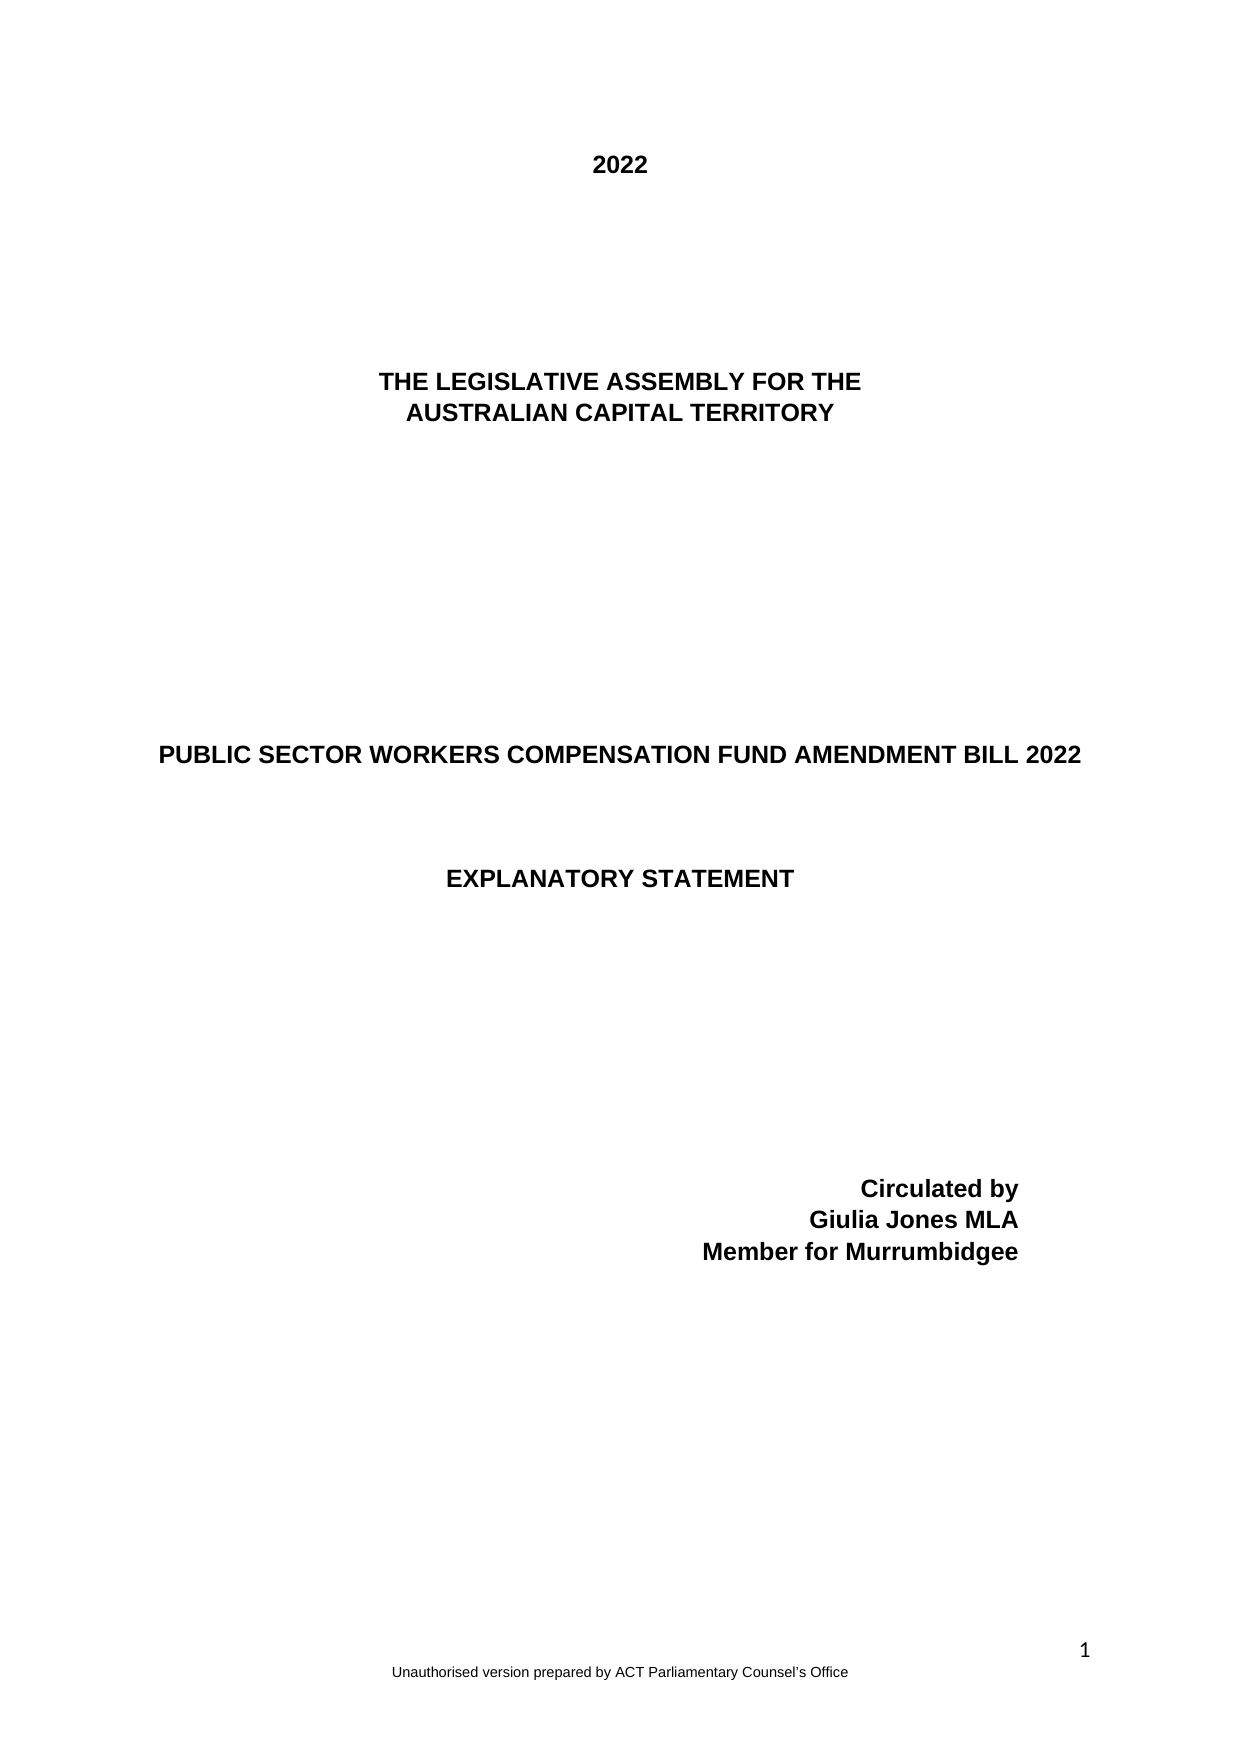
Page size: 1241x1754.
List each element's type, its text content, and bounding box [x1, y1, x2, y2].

text EXPLANATORY STATEMENT [150, 864, 1090, 893]
text Giulia Jones MLA [150, 1205, 1019, 1234]
text PUBLIC SECTOR WORKERS COMPENSATION FUND AMENDMENT BILL 2022 [150, 740, 1090, 768]
text 2022 [150, 150, 1090, 179]
text Circulated by [150, 1174, 1019, 1203]
text Member for Murrumbidgee [150, 1236, 1019, 1265]
text AUSTRALIAN CAPITAL TERRITORY [150, 398, 1090, 427]
text THE LEGISLATIVE ASSEMBLY FOR THE [150, 367, 1090, 396]
